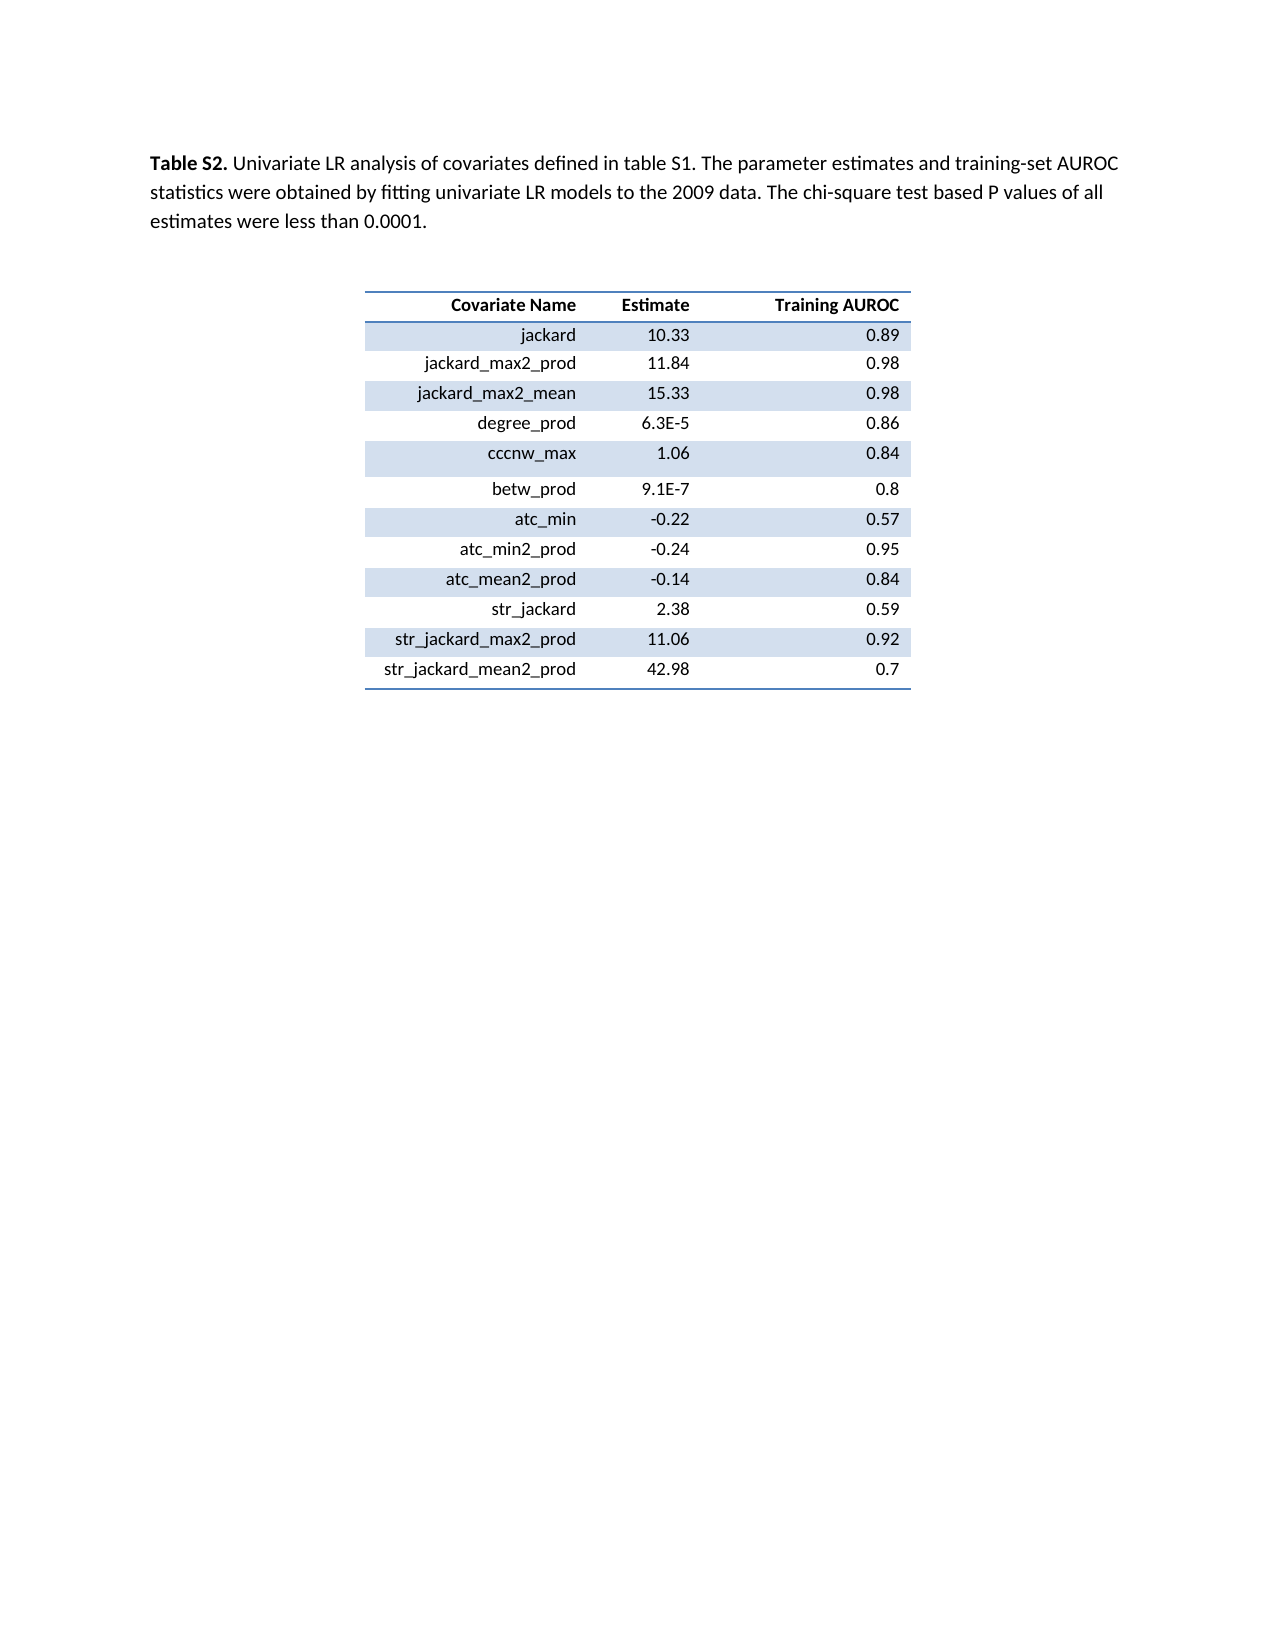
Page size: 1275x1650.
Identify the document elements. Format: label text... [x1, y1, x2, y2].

table_cell jackard_max2_prod [365, 351, 587, 381]
table_cell 6.3E-5 [587, 411, 701, 441]
table_cell jackard [365, 323, 587, 351]
table_cell -0.14 [587, 568, 701, 597]
table_header Training AUROC [701, 293, 911, 321]
table_cell str_jackard [365, 598, 587, 627]
table_cell cccnw_max [365, 441, 587, 477]
table_cell 0.84 [701, 441, 911, 477]
table_cell 0.98 [701, 381, 911, 411]
table_cell 10.33 [587, 323, 701, 351]
table_cell 0.92 [701, 628, 911, 657]
table_cell 0.7 [701, 658, 911, 687]
table_cell 0.8 [701, 478, 911, 507]
table_cell betw_prod [365, 478, 587, 507]
table_cell 1.06 [587, 441, 701, 477]
table_cell jackard_max2_mean [365, 381, 587, 411]
table_cell atc_min [365, 508, 587, 537]
table_header Covariate Name [365, 293, 587, 321]
table_cell 0.84 [701, 568, 911, 597]
table_cell 15.33 [587, 381, 701, 411]
table_cell 0.98 [701, 351, 911, 381]
table_cell 0.89 [701, 323, 911, 351]
table_cell atc_min2_prod [365, 538, 587, 567]
text Table S2. Univariate LR analysis of covariates defined in table S1. The parameter estimates and training-set AUROC statistics were obtained by fitting univariate LR models to the 2009 data. The chi-square test based P values of all estimates were less than 0.0001. [150, 150, 1125, 266]
table_cell 0.86 [701, 411, 911, 441]
table_cell 11.06 [587, 628, 701, 657]
table_cell 11.84 [587, 351, 701, 381]
table_cell 0.57 [701, 508, 911, 537]
table_cell 0.59 [701, 598, 911, 627]
table_cell 2.38 [587, 598, 701, 627]
table_cell -0.22 [587, 508, 701, 537]
table_cell str_jackard_max2_prod [365, 628, 587, 657]
table_cell atc_mean2_prod [365, 568, 587, 597]
table_cell str_jackard_mean2_prod [365, 658, 587, 687]
table_cell 0.95 [701, 538, 911, 567]
table_cell 9.1E-7 [587, 478, 701, 507]
table_cell 42.98 [587, 658, 701, 687]
table_cell degree_prod [365, 411, 587, 441]
table_cell -0.24 [587, 538, 701, 567]
table_header Estimate [587, 293, 701, 321]
